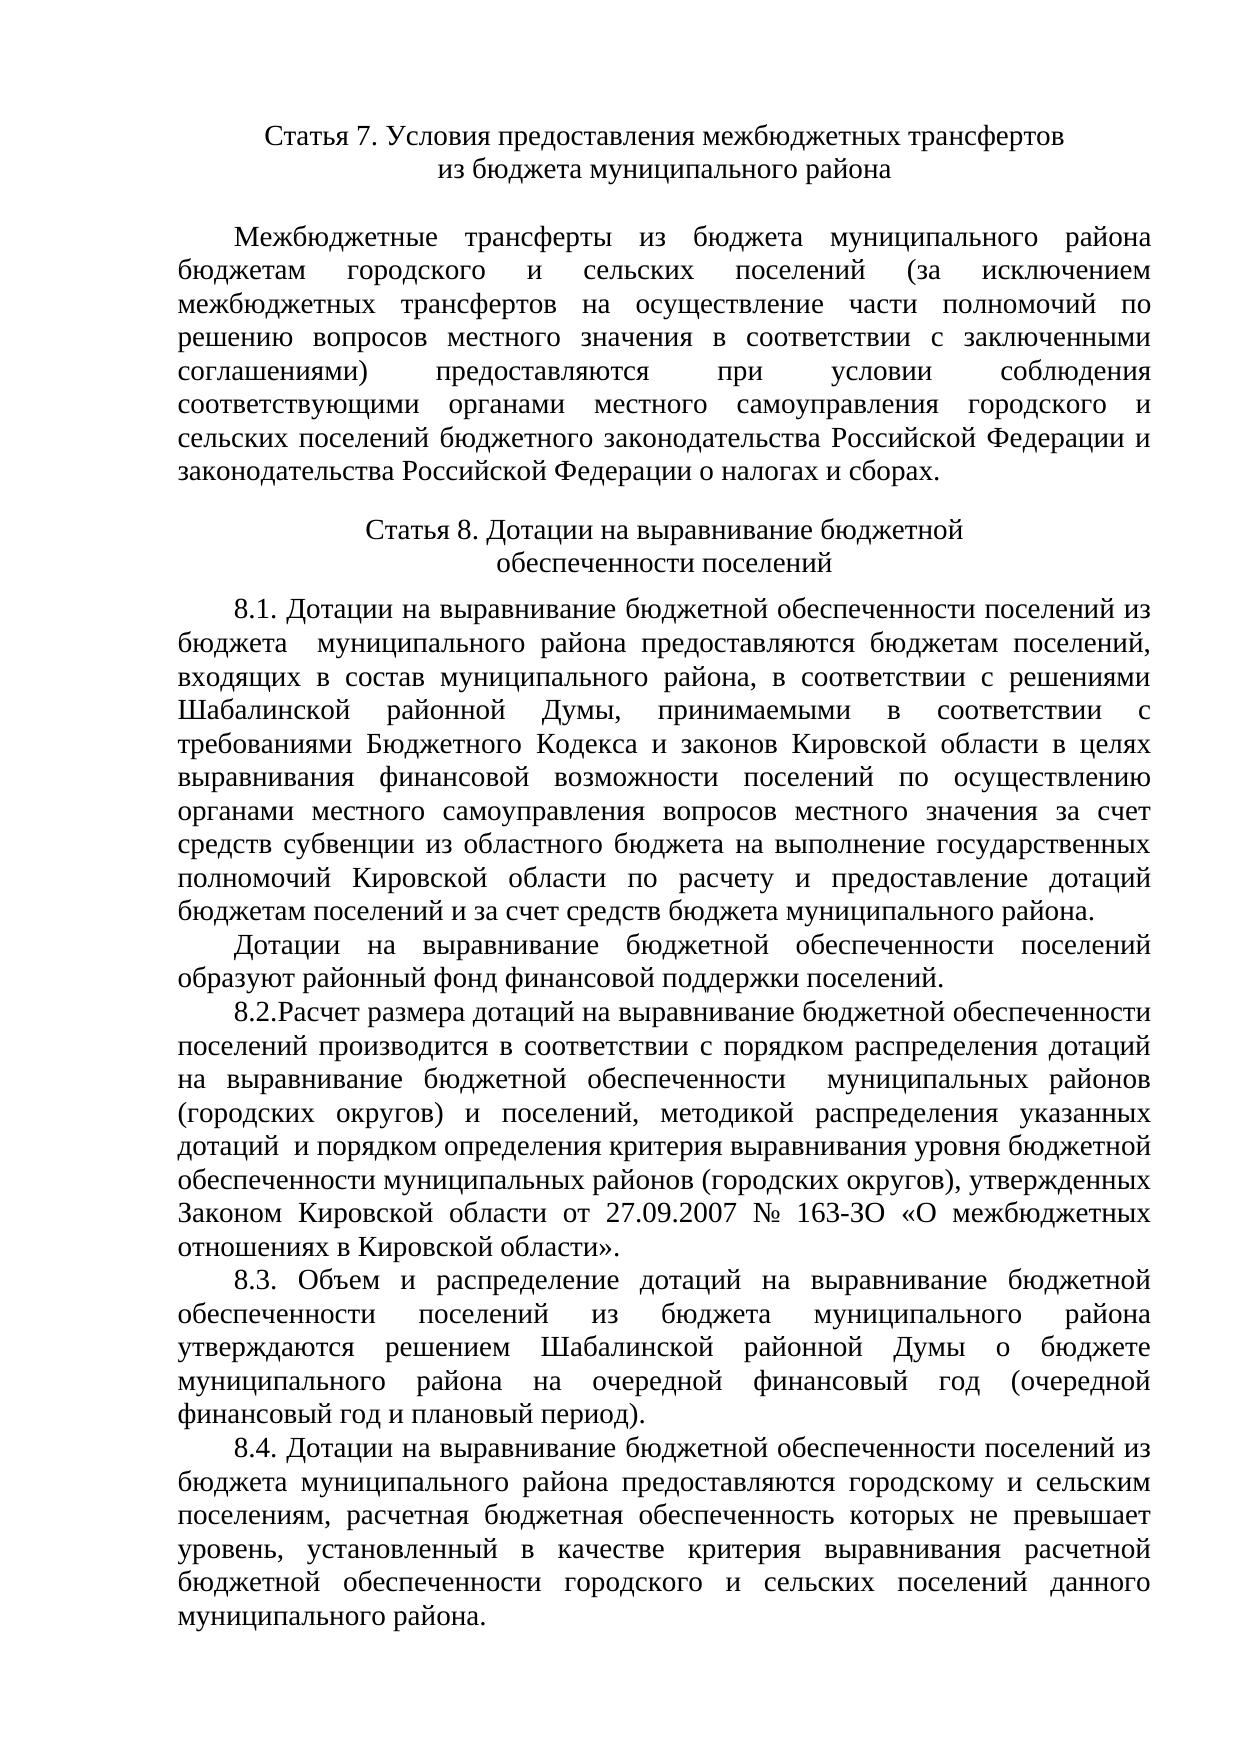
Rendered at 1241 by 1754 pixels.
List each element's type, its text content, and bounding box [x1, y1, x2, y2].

text из бюджета муниципального района [177, 152, 1152, 185]
text 8.4. Дотации на выравнивание бюджетной обеспеченности поселений из бюджета муниципального района предоставляются городскому и сельским поселениям, расчетная бюджетная обеспеченность которых не превышает уровень, установленный в качестве критерия выравнивания расчетной бюджетной обеспеченности городского и сельских поселений данного муниципального района. [177, 1430, 1152, 1631]
text Межбюджетные трансферты из бюджета муниципального района бюджетам городского и сельских поселений (за исключением межбюджетных трансфертов на осуществление части полномочий по решению вопросов местного значения в соответствии с заключенными соглашениями) предоставляются при условии соблюдения соответствующими органами местного самоуправления городского и сельских поселений бюджетного законодательства Российской Федерации и законодательства Российской Федерации о налогах и сборах. [177, 219, 1152, 487]
text 8.3. Объем и распределение дотаций на выравнивание бюджетной обеспеченности поселений из бюджета муниципального района утверждаются решением Шабалинской районной Думы о бюджете муниципального района на очередной финансовый год (очередной финансовый год и плановый период). [177, 1262, 1152, 1430]
text 8.1. Дотации на выравнивание бюджетной обеспеченности поселений из бюджета муниципального района предоставляются бюджетам поселений, входящих в состав муниципального района, в соответствии с решениями Шабалинской районной Думы, принимаемыми в соответствии с требованиями Бюджетного Кодекса и законов Кировской области в целях выравнивания финансовой возможности поселений по осуществлению органами местного самоуправления вопросов местного значения за счет средств субвенции из областного бюджета на выполнение государственных полномочий Кировской области по расчету и предоставление дотаций бюджетам поселений и за счет средств бюджета муниципального района. [177, 592, 1152, 927]
text 8.2.Расчет размера дотаций на выравнивание бюджетной обеспеченности поселений производится в соответствии с порядком распределения дотаций на выравнивание бюджетной обеспеченности муниципальных районов (городских округов) и поселений, методикой распределения указанных дотаций и порядком определения критерия выравнивания уровня бюджетной обеспеченности муниципальных районов (городских округов), утвержденных Законом Кировской области от 27.09.2007 № 163-ЗО «О межбюджетных отношениях в Кировской области». [177, 994, 1152, 1262]
text Дотации на выравнивание бюджетной обеспеченности поселений образуют районный фонд финансовой поддержки поселений. [177, 927, 1152, 994]
text Статья 8. Дотации на выравнивание бюджетной [177, 512, 1152, 546]
text обеспеченности поселений [177, 546, 1152, 579]
text Статья 7. Условия предоставления межбюджетных трансфертов [177, 118, 1152, 152]
